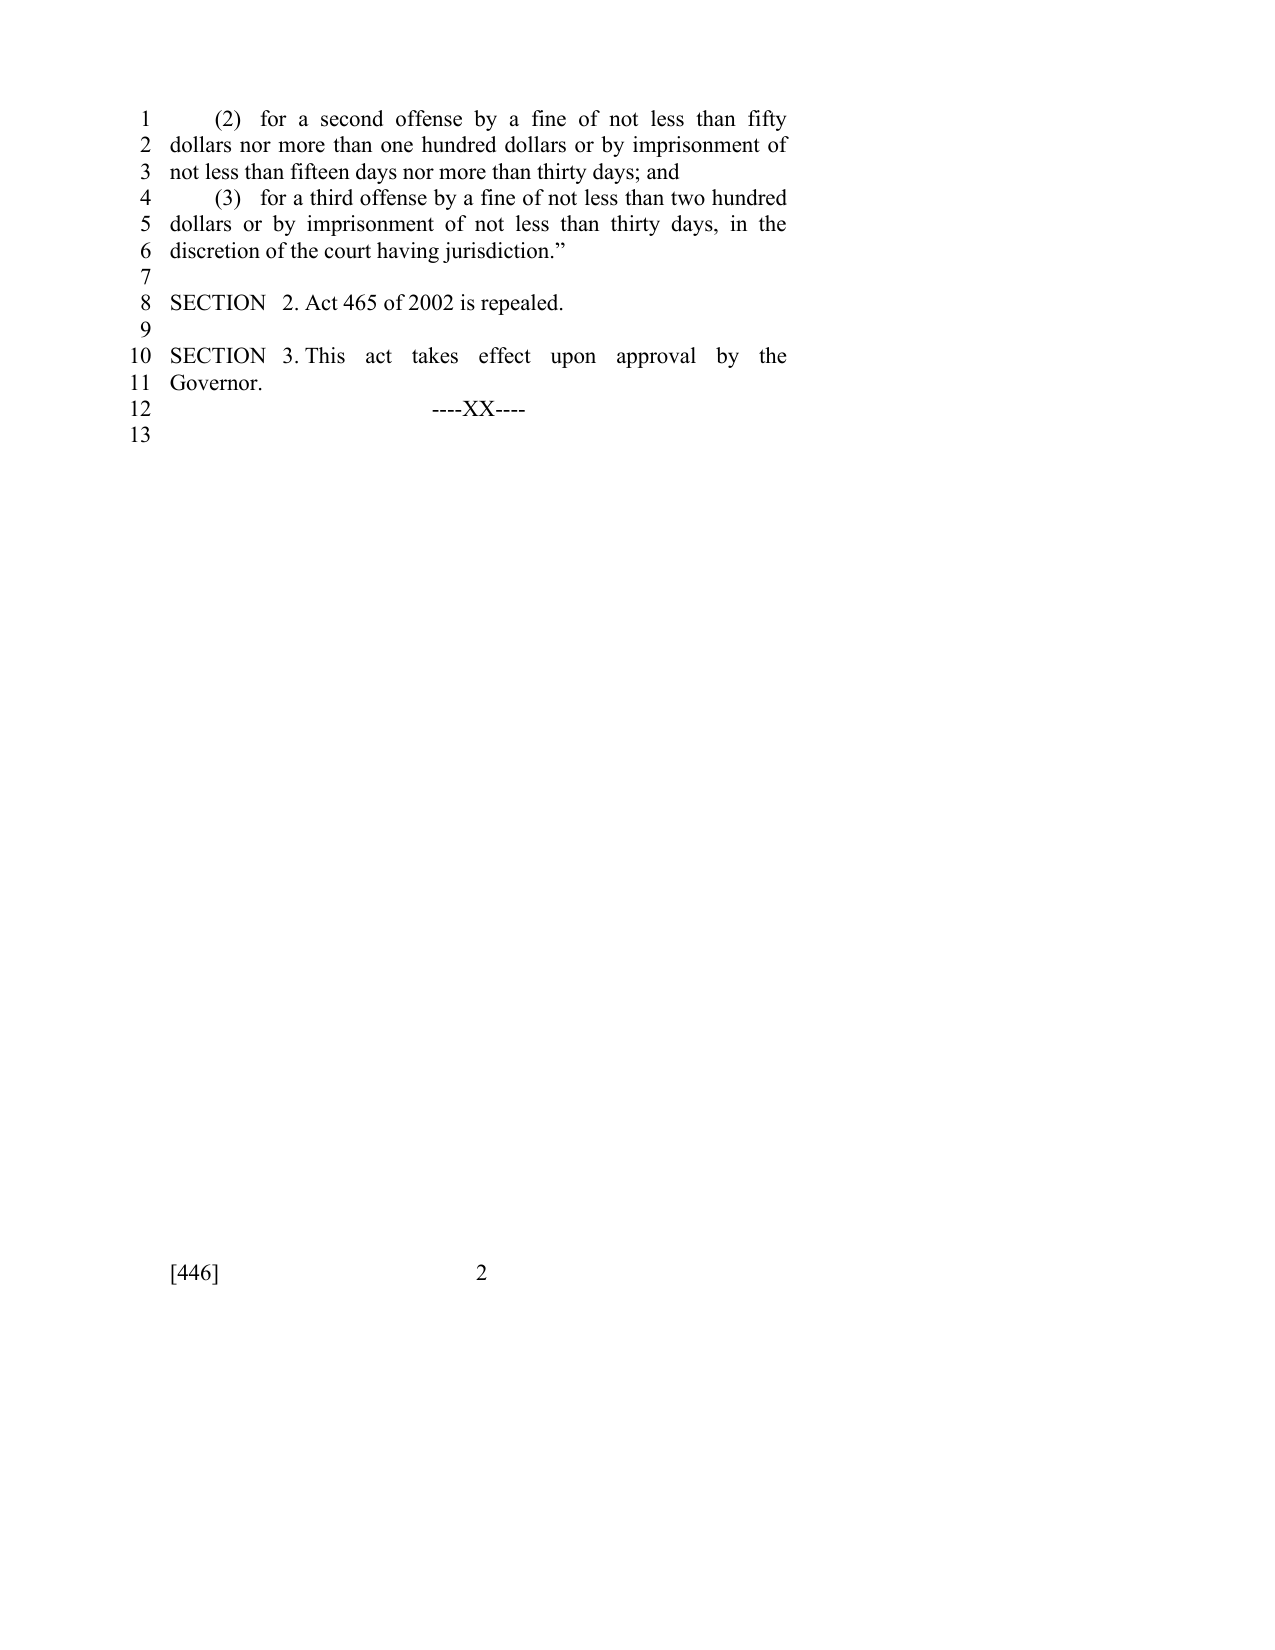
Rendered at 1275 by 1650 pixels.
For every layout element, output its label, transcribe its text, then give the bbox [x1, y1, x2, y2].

text SECTION 2. Act 465 of 2002 is repealed. [169, 289, 787, 316]
text (2) for a second offense by a fine of not less than fifty dollars nor more than one hundred dollars or by imprisonment of not less than fifteen days nor more than thirty days; and [169, 105, 787, 184]
text (3) for a third offense by a fine of not less than two hundred dollars or by imprisonment of not less than thirty days, in the discretion of the court having jurisdiction.” [169, 184, 787, 263]
text SECTION 3. This act takes effect upon approval by the Governor. [169, 342, 787, 395]
text ----XX---- [169, 395, 787, 421]
